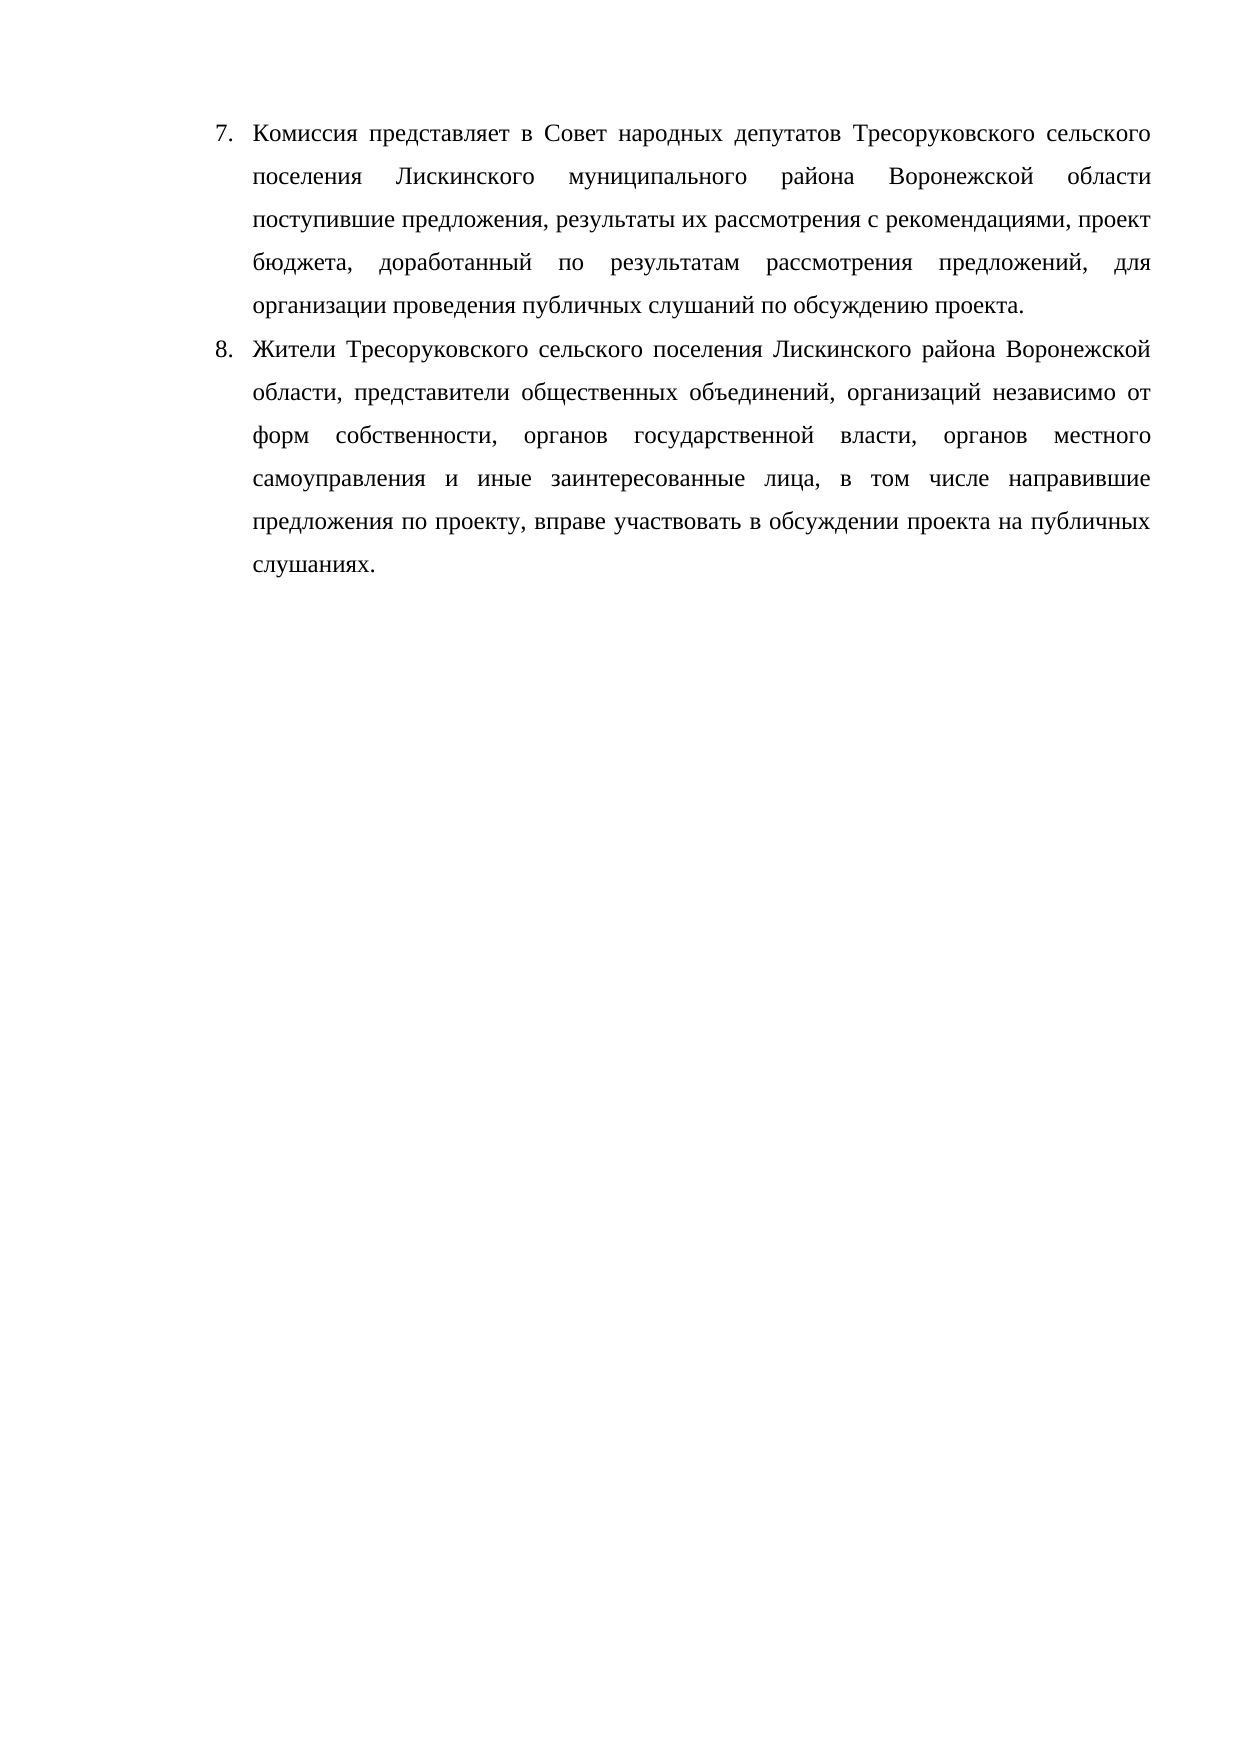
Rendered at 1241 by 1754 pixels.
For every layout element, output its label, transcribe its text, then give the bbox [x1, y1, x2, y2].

list Жители Тресоруковского сельского поселения Лискинского района Воронежской области, представители общественных объединений, организаций независимо от форм собственности, органов государственной власти, органов местного самоуправления и иные заинтересованные лица, в том числе направившие предложения по проекту, вправе участвовать в обсуждении проекта на публичных слушаниях. [215, 334, 1152, 578]
list Комиссия представляет в Совет народных депутатов Тресоруковского сельского поселения Лискинского муниципального района Воронежской области поступившие предложения, результаты их рассмотрения с рекомендациями, проект бюджета, доработанный по результатам рассмотрения предложений, для организации проведения публичных слушаний по обсуждению проекта. [215, 118, 1152, 319]
